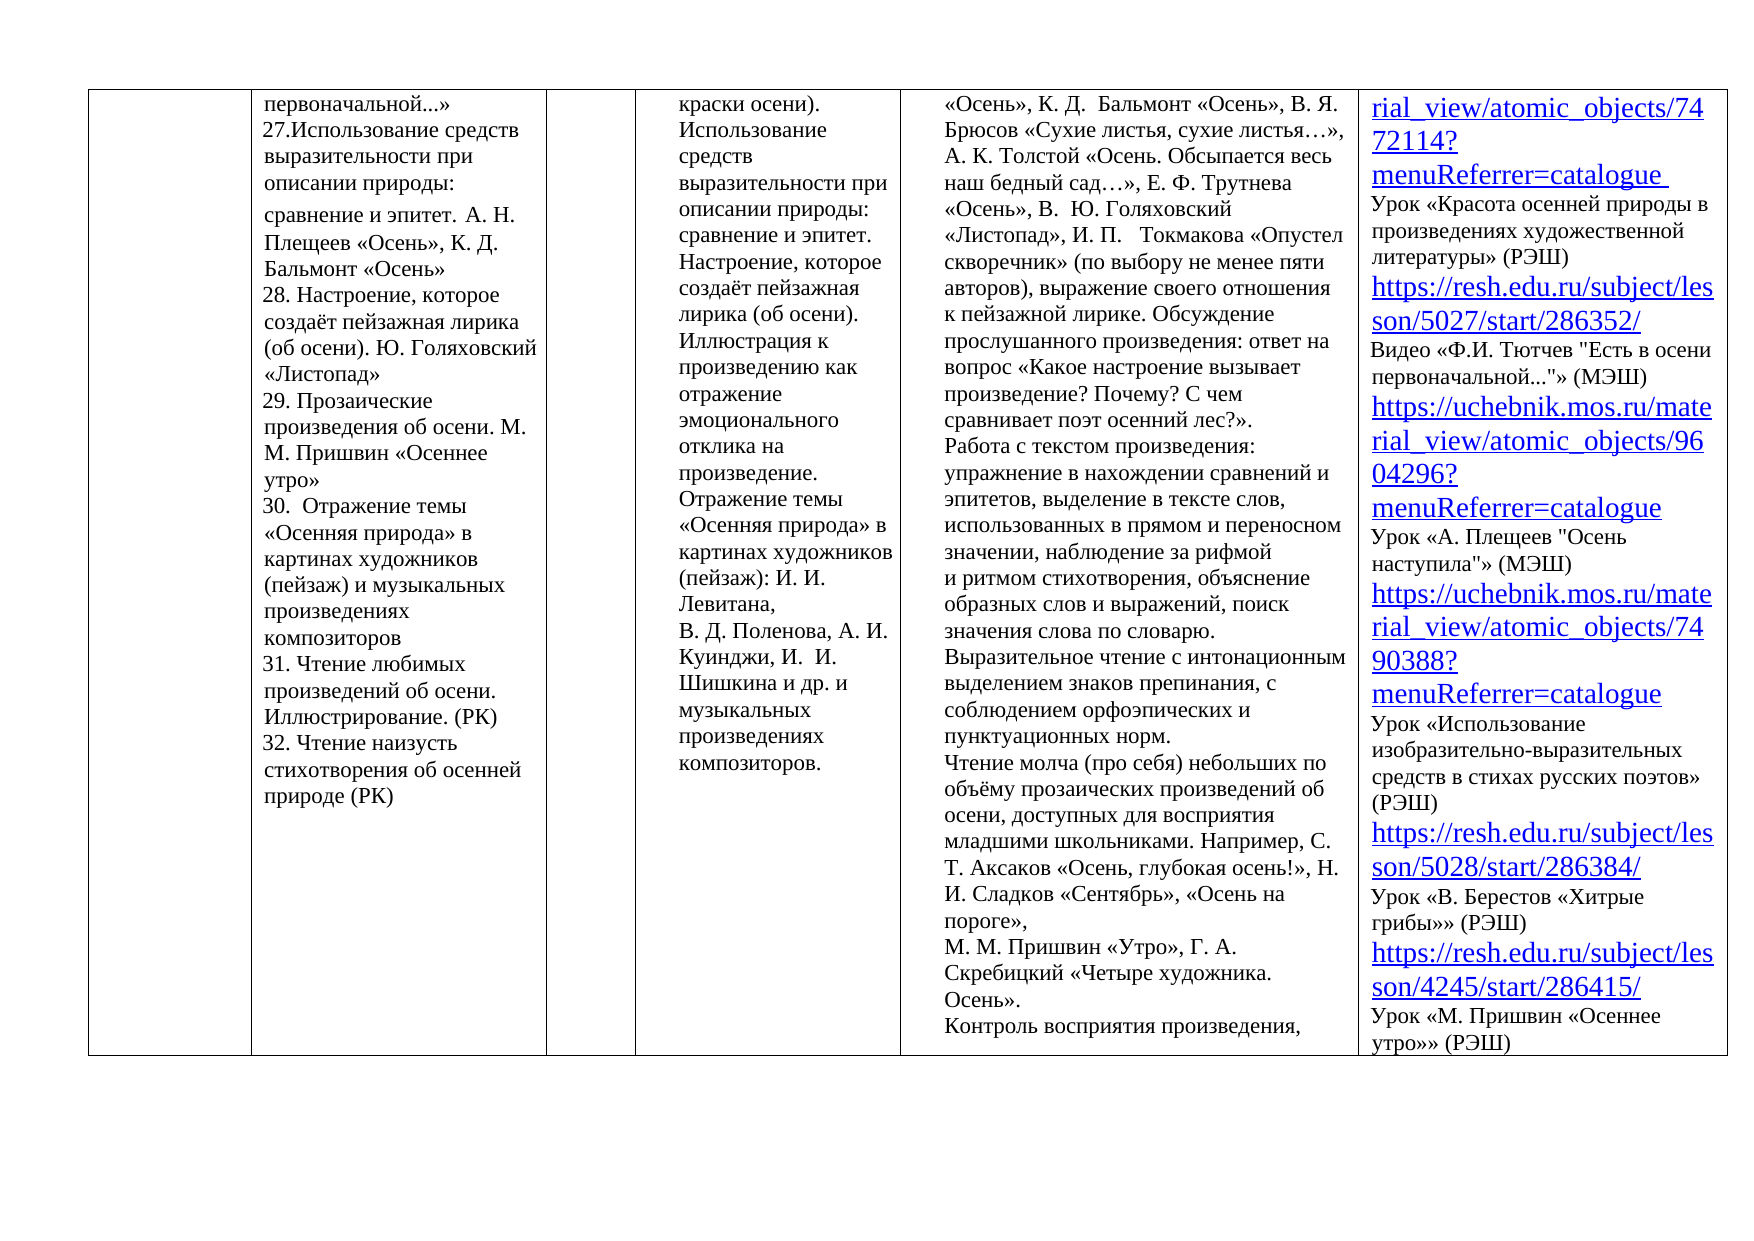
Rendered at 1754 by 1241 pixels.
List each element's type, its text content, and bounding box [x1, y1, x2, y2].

table_cell 8 [547, 90, 635, 1055]
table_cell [636, 90, 900, 1055]
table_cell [252, 90, 546, 1055]
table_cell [89, 90, 251, 1055]
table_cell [901, 90, 1358, 1055]
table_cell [1359, 90, 1727, 1055]
